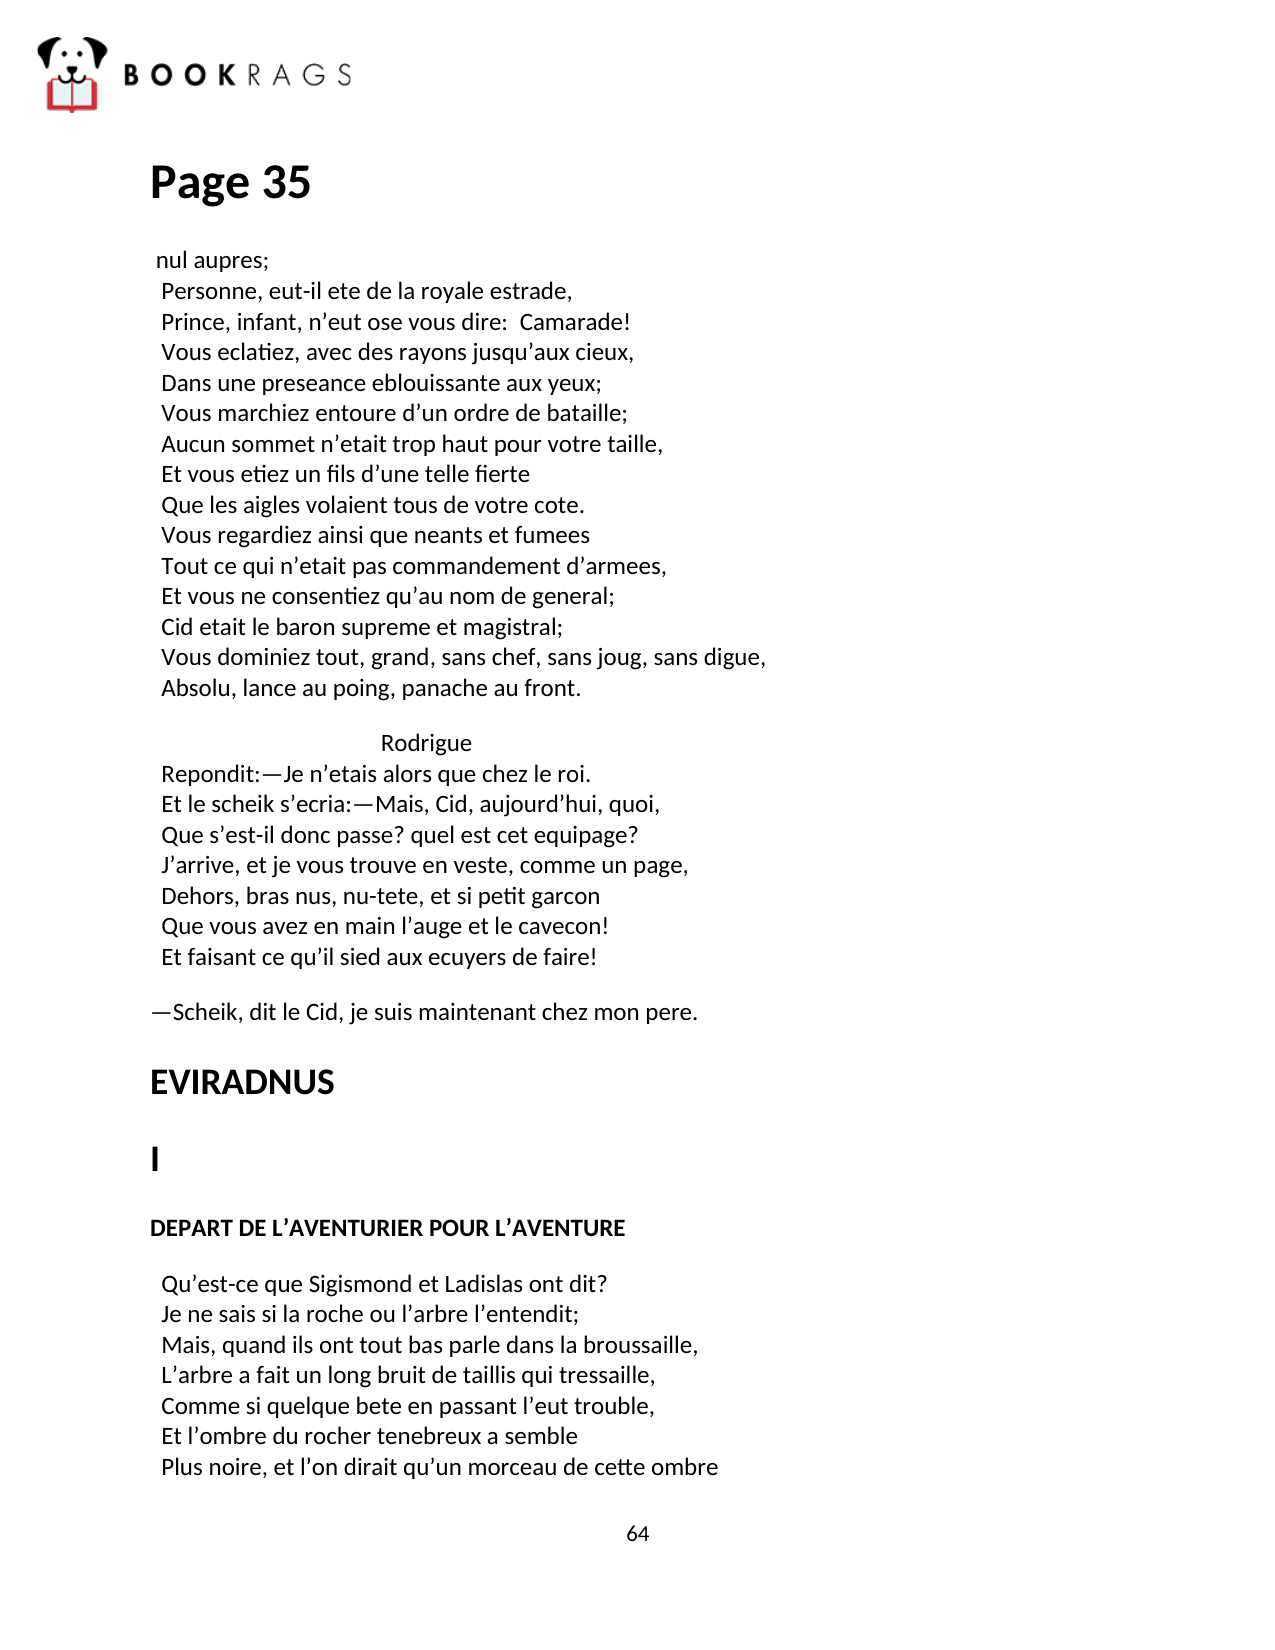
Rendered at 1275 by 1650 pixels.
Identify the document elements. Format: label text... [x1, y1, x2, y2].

text Rodrigue Repondit:—­Je n’etais alors que chez le roi. Et le scheik s’ecria:—­Mais, Cid, aujourd’hui, quoi, Que s’est-il donc passe? quel est cet equipage? J’arrive, et je vous trouve en veste, comme un page, Dehors, bras nus, nu-tete, et si petit garcon Que vous avez en main l’auge et le cavecon! Et faisant ce qu’il sied aux ecuyers de faire! [150, 727, 1125, 972]
text I [150, 1135, 1125, 1181]
text nul aupres; Personne, eut-il ete de la royale estrade, Prince, infant, n’eut ose vous dire: Camarade! Vous eclatiez, avec des rayons jusqu’aux cieux, Dans une preseance eblouissante aux yeux; Vous marchiez entoure d’un ordre de bataille; Aucun sommet n’etait trop haut pour votre taille, Et vous etiez un fils d’une telle fierte Que les aigles volaient tous de votre cote. Vous regardiez ainsi que neants et fumees Tout ce qui n’etait pas commandement d’armees, Et vous ne consentiez qu’au nom de general; Cid etait le baron supreme et magistral; Vous dominiez tout, grand, sans chef, sans joug, sans digue, Absolu, lance au poing, panache au front. [150, 244, 1125, 702]
text DEPART DE L’AVENTURIER POUR L’AVENTURE [150, 1212, 1125, 1243]
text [150, 1268, 1125, 1481]
text Page 35 [150, 150, 1125, 211]
picture [37, 37, 351, 113]
text —­Scheik, dit le Cid, je suis maintenant chez mon pere. [150, 997, 1125, 1027]
text EVIRADNUS [150, 1058, 1125, 1104]
